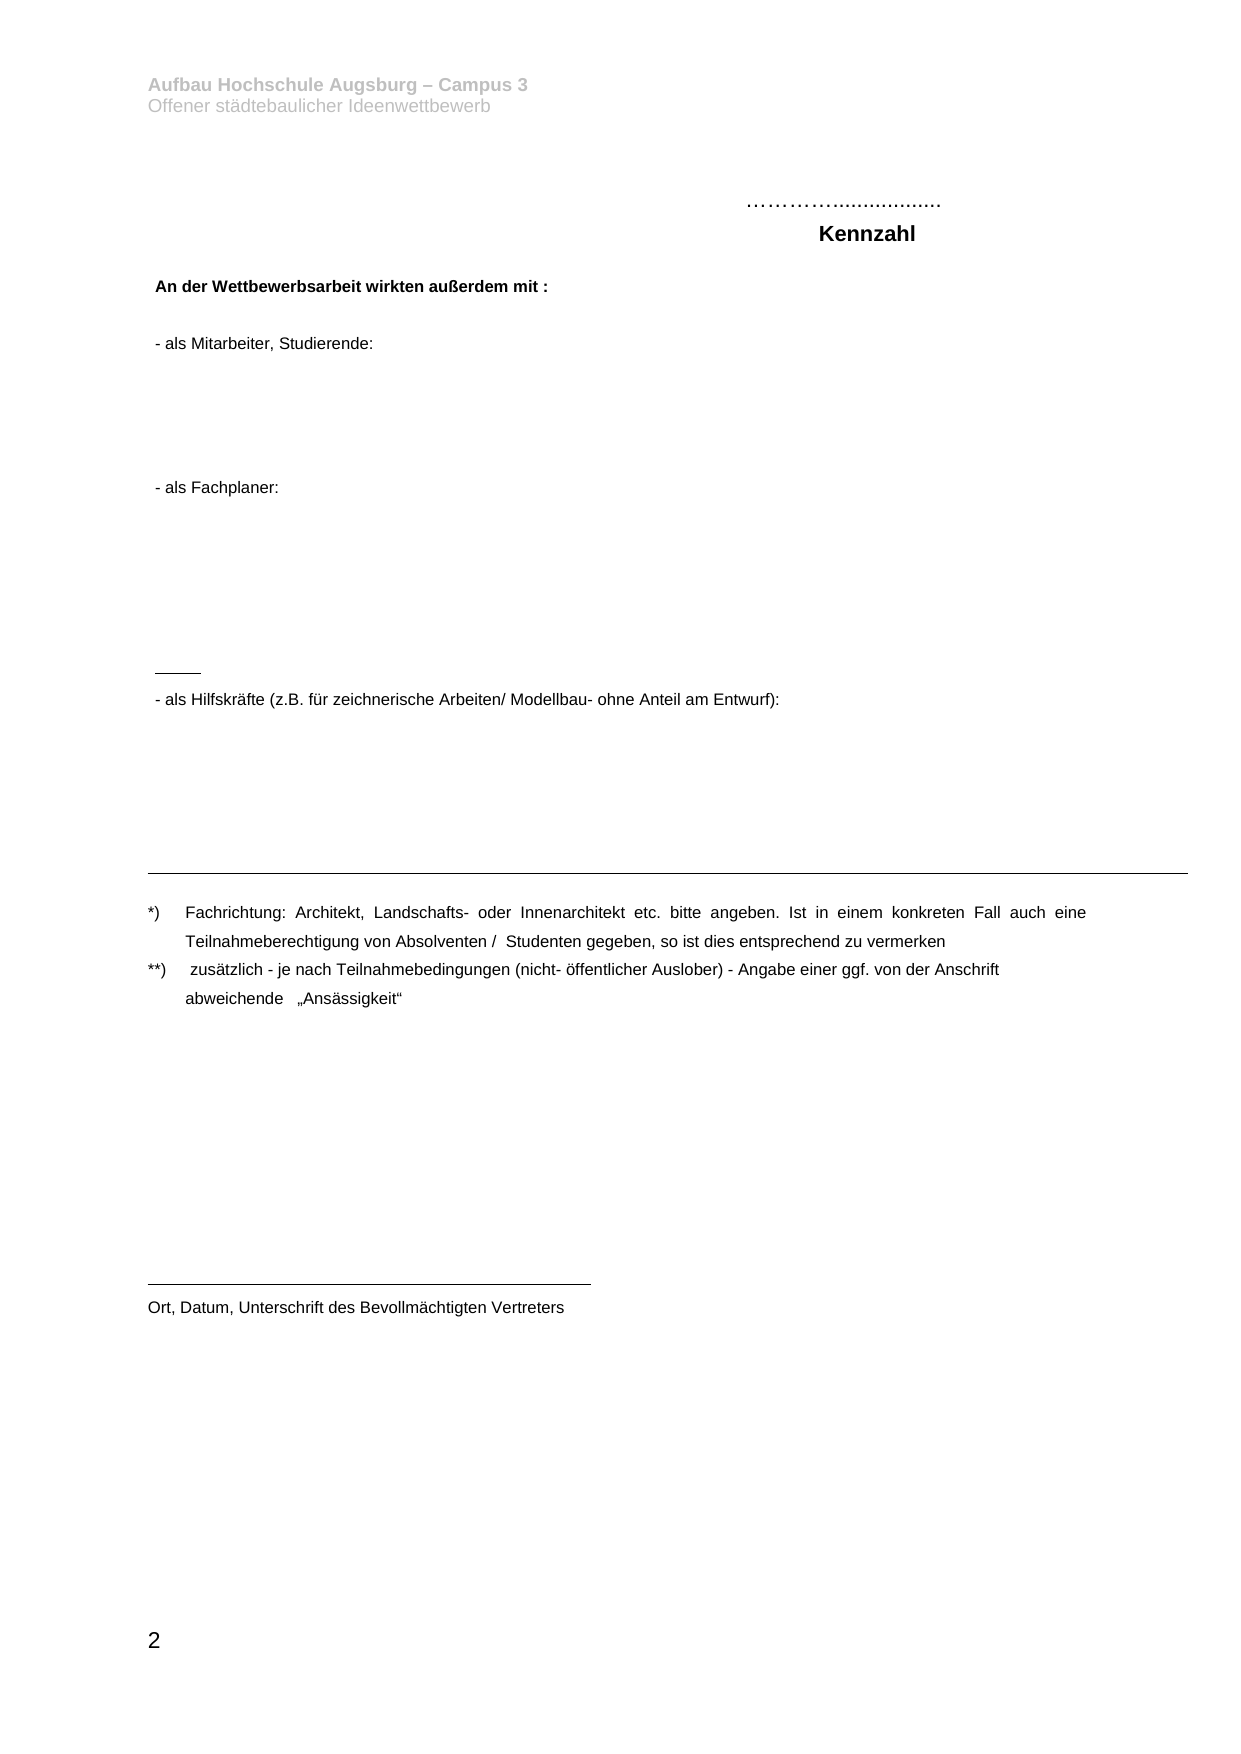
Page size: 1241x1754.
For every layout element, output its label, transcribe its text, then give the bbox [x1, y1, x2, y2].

table_header ………….................. Kennzahl An der Wettbewerbsarbeit wirkten außerdem mit : - als Mitarbeiter, Studierende: - als Fachplaner: - als Hilfskräfte (z.B. für zeichnerische Arbeiten/ Modellbau- ohne Anteil am Entwurf): [148, 148, 1187, 873]
text Ort, Datum, Unterschrift des Bevollmächtigten Vertreters [148, 1298, 1122, 1317]
text **) zusätzlich - je nach Teilnahmebedingungen (nicht- öffentlicher Auslober) - Angabe einer ggf. von der Anschrift abweichende „Ansässigkeit“ [148, 960, 1093, 1008]
text *) Fachrichtung: Architekt, Landschafts- oder Innenarchitekt etc. bitte angeben. Ist in einem konkreten Fall auch eine Teilnahmeberechtigung von Absolventen / Studenten gegeben, so ist dies entsprechend zu vermerken [148, 903, 1087, 951]
